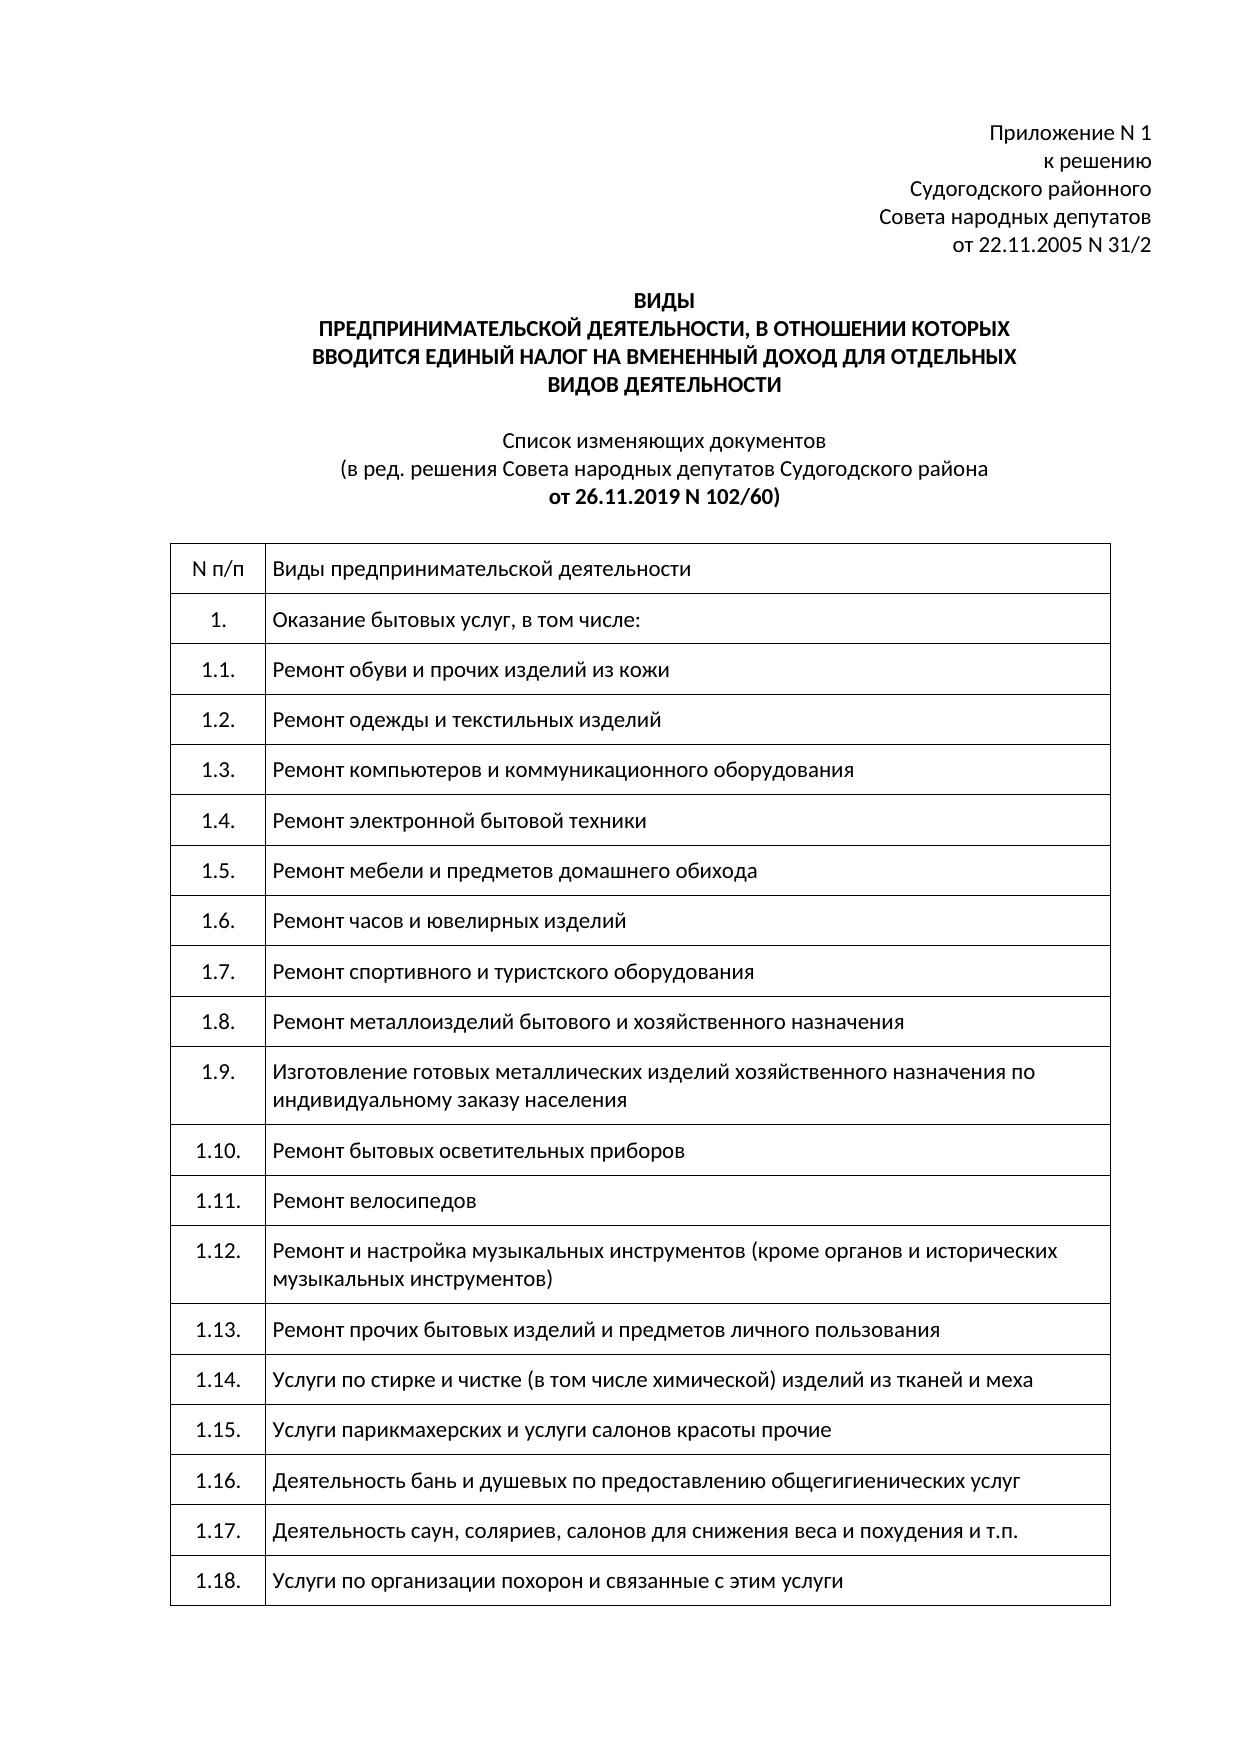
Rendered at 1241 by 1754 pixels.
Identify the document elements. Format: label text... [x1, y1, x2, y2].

title от 26.11.2019 N 102/60) [177, 482, 1152, 510]
table_cell 1.13. [171, 1304, 265, 1353]
table_cell 1.6. [171, 896, 265, 945]
text (в ред. решения Совета народных депутатов Судогодского района [177, 454, 1152, 482]
table_cell Ремонт одежды и текстильных изделий [266, 695, 1110, 744]
table_cell 1.11. [171, 1176, 265, 1225]
text Судогодского районного [177, 174, 1152, 202]
table_cell Ремонт часов и ювелирных изделий [266, 896, 1110, 945]
table_cell 1.5. [171, 846, 265, 895]
table_cell 1.1. [171, 644, 265, 694]
table_cell Ремонт мебели и предметов домашнего обихода [266, 846, 1110, 895]
table_cell Ремонт металлоизделий бытового и хозяйственного назначения [266, 997, 1110, 1046]
table_cell Услуги по организации похорон и связанные с этим услуги [266, 1556, 1110, 1605]
table_cell 1.16. [171, 1455, 265, 1504]
table_cell 1.3. [171, 745, 265, 794]
table_cell 1.17. [171, 1505, 265, 1555]
table_cell Деятельность саун, соляриев, салонов для снижения веса и похудения и т.п. [266, 1505, 1110, 1555]
title ВВОДИТСЯ ЕДИНЫЙ НАЛОГ НА ВМЕНЕННЫЙ ДОХОД ДЛЯ ОТДЕЛЬНЫХ [177, 342, 1152, 370]
table_cell 1.2. [171, 695, 265, 744]
table_cell Ремонт спортивного и туристского оборудования [266, 946, 1110, 996]
table_cell 1.8. [171, 997, 265, 1046]
table_cell 1.7. [171, 946, 265, 996]
table_cell Услуги парикмахерских и услуги салонов красоты прочие [266, 1405, 1110, 1454]
table_header Виды предпринимательской деятельности [266, 544, 1110, 593]
table_cell 1.14. [171, 1355, 265, 1404]
text к решению [177, 146, 1152, 174]
text Список изменяющих документов [177, 426, 1152, 454]
table_cell Ремонт бытовых осветительных приборов [266, 1125, 1110, 1174]
table_cell 1.9. [171, 1047, 265, 1124]
table_cell 1.18. [171, 1556, 265, 1605]
title ВИДОВ ДЕЯТЕЛЬНОСТИ [177, 370, 1152, 398]
table_cell 1. [171, 594, 265, 643]
table_cell Ремонт компьютеров и коммуникационного оборудования [266, 745, 1110, 794]
table_cell Ремонт электронной бытовой техники [266, 795, 1110, 844]
table_cell Ремонт прочих бытовых изделий и предметов личного пользования [266, 1304, 1110, 1353]
table_cell Оказание бытовых услуг, в том числе: [266, 594, 1110, 643]
title ВИДЫ [177, 286, 1152, 314]
table_cell Ремонт и настройка музыкальных инструментов (кроме органов и исторических музыкальных инструментов) [266, 1226, 1110, 1303]
table_cell Ремонт обуви и прочих изделий из кожи [266, 644, 1110, 694]
table_cell 1.12. [171, 1226, 265, 1303]
table_cell Деятельность бань и душевых по предоставлению общегигиенических услуг [266, 1455, 1110, 1504]
table_header N п/п [171, 544, 265, 593]
table_cell 1.4. [171, 795, 265, 844]
table_cell 1.10. [171, 1125, 265, 1174]
text от 22.11.2005 N 31/2 [177, 230, 1152, 258]
table_cell 1.15. [171, 1405, 265, 1454]
title ПРЕДПРИНИМАТЕЛЬСКОЙ ДЕЯТЕЛЬНОСТИ, В ОТНОШЕНИИ КОТОРЫХ [177, 314, 1152, 342]
text Приложение N 1 [177, 118, 1152, 146]
text Совета народных депутатов [177, 202, 1152, 230]
table_cell Услуги по стирке и чистке (в том числе химической) изделий из тканей и меха [266, 1355, 1110, 1404]
table_cell Изготовление готовых металлических изделий хозяйственного назначения по индивидуальному заказу населения [266, 1047, 1110, 1124]
table_cell Ремонт велосипедов [266, 1176, 1110, 1225]
